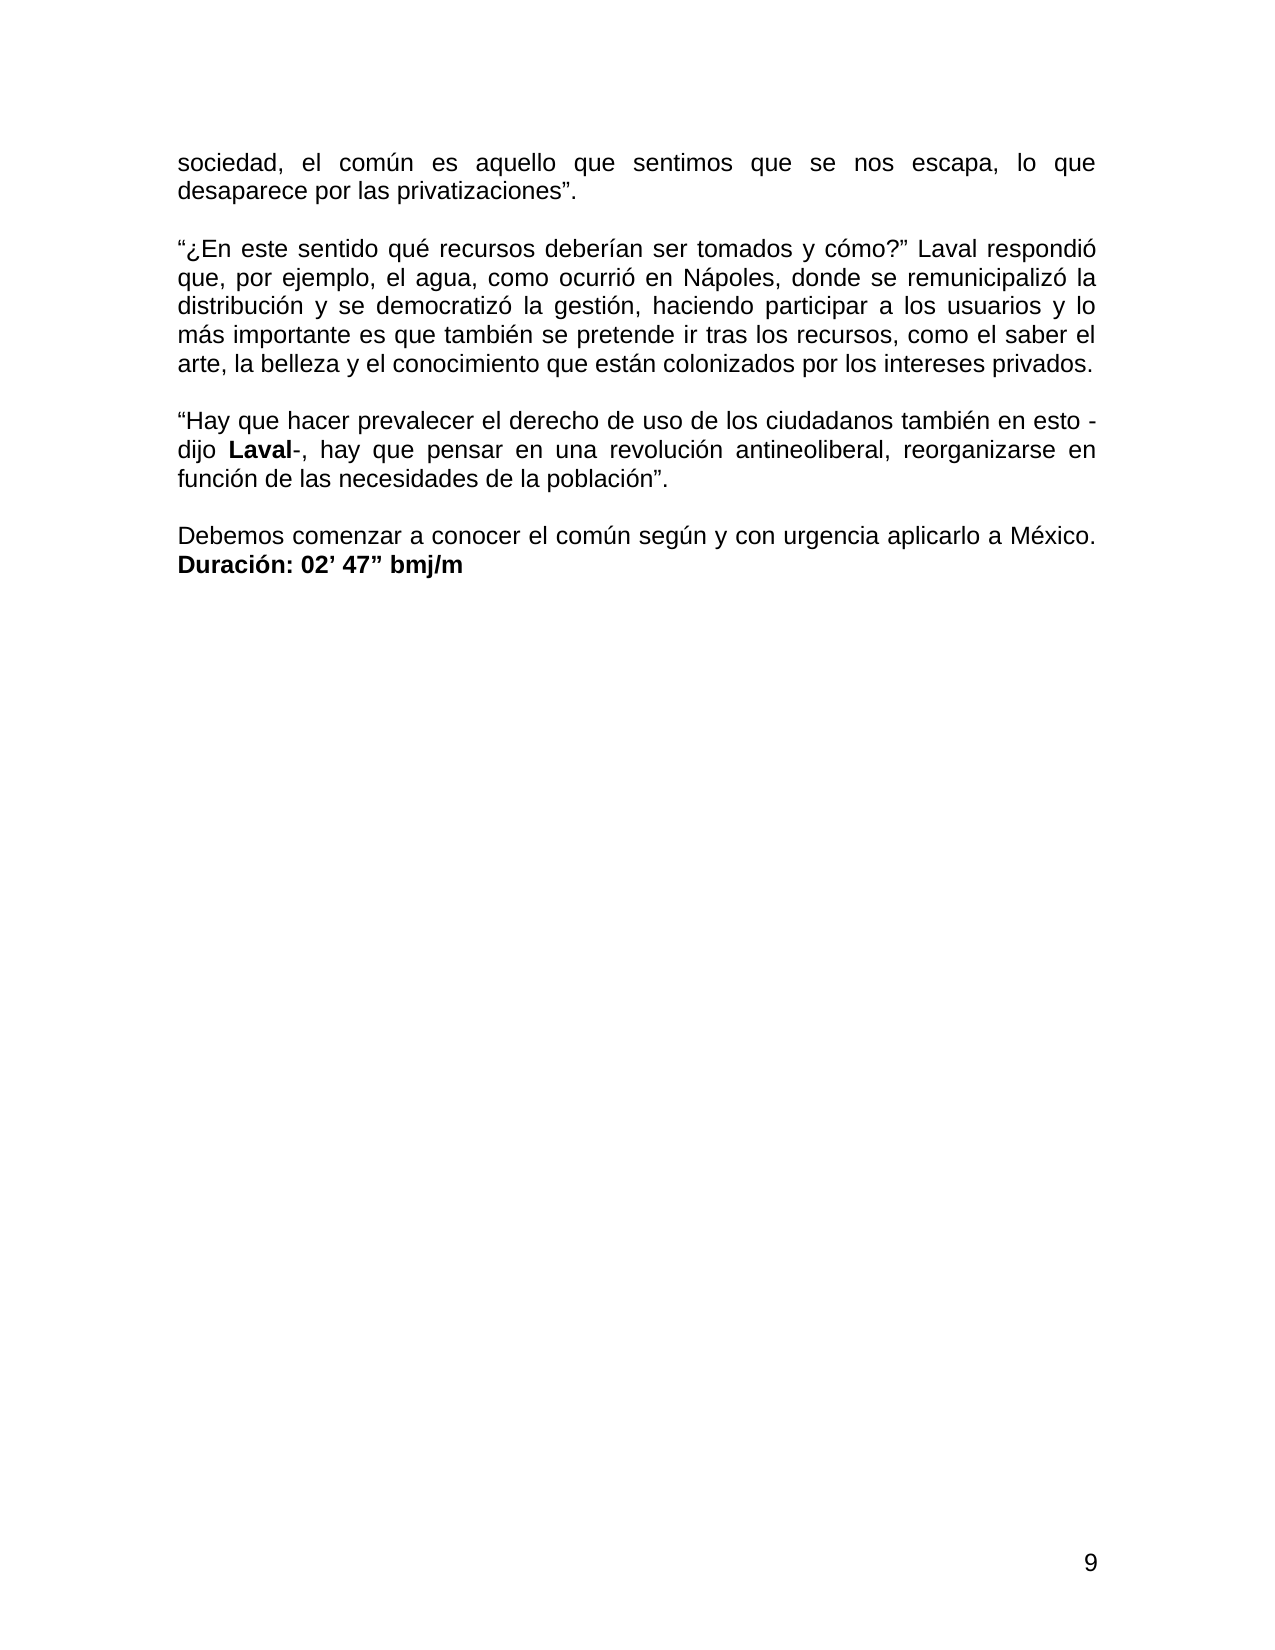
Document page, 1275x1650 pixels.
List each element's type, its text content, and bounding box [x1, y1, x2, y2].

text Debemos comenzar a conocer el común según y con urgencia aplicarlo a México. Duración: 02’ 47” bmj/m [177, 521, 1098, 579]
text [177, 148, 1098, 205]
text “Hay que hacer prevalecer el derecho de uso de los ciudadanos también en esto -dijo Laval-, hay que pensar en una revolución antineoliberal, reorganizarse en función de las necesidades de la población”. [177, 406, 1098, 493]
text “¿En este sentido qué recursos deberían ser tomados y cómo?” Laval respondió que, por ejemplo, el agua, como ocurrió en Nápoles, donde se remunicipalizó la distribución y se democratizó la gestión, haciendo participar a los usuarios y lo más importante es que también se pretende ir tras los recursos, como el saber el arte, la belleza y el conocimiento que están colonizados por los intereses privados. [177, 234, 1098, 378]
